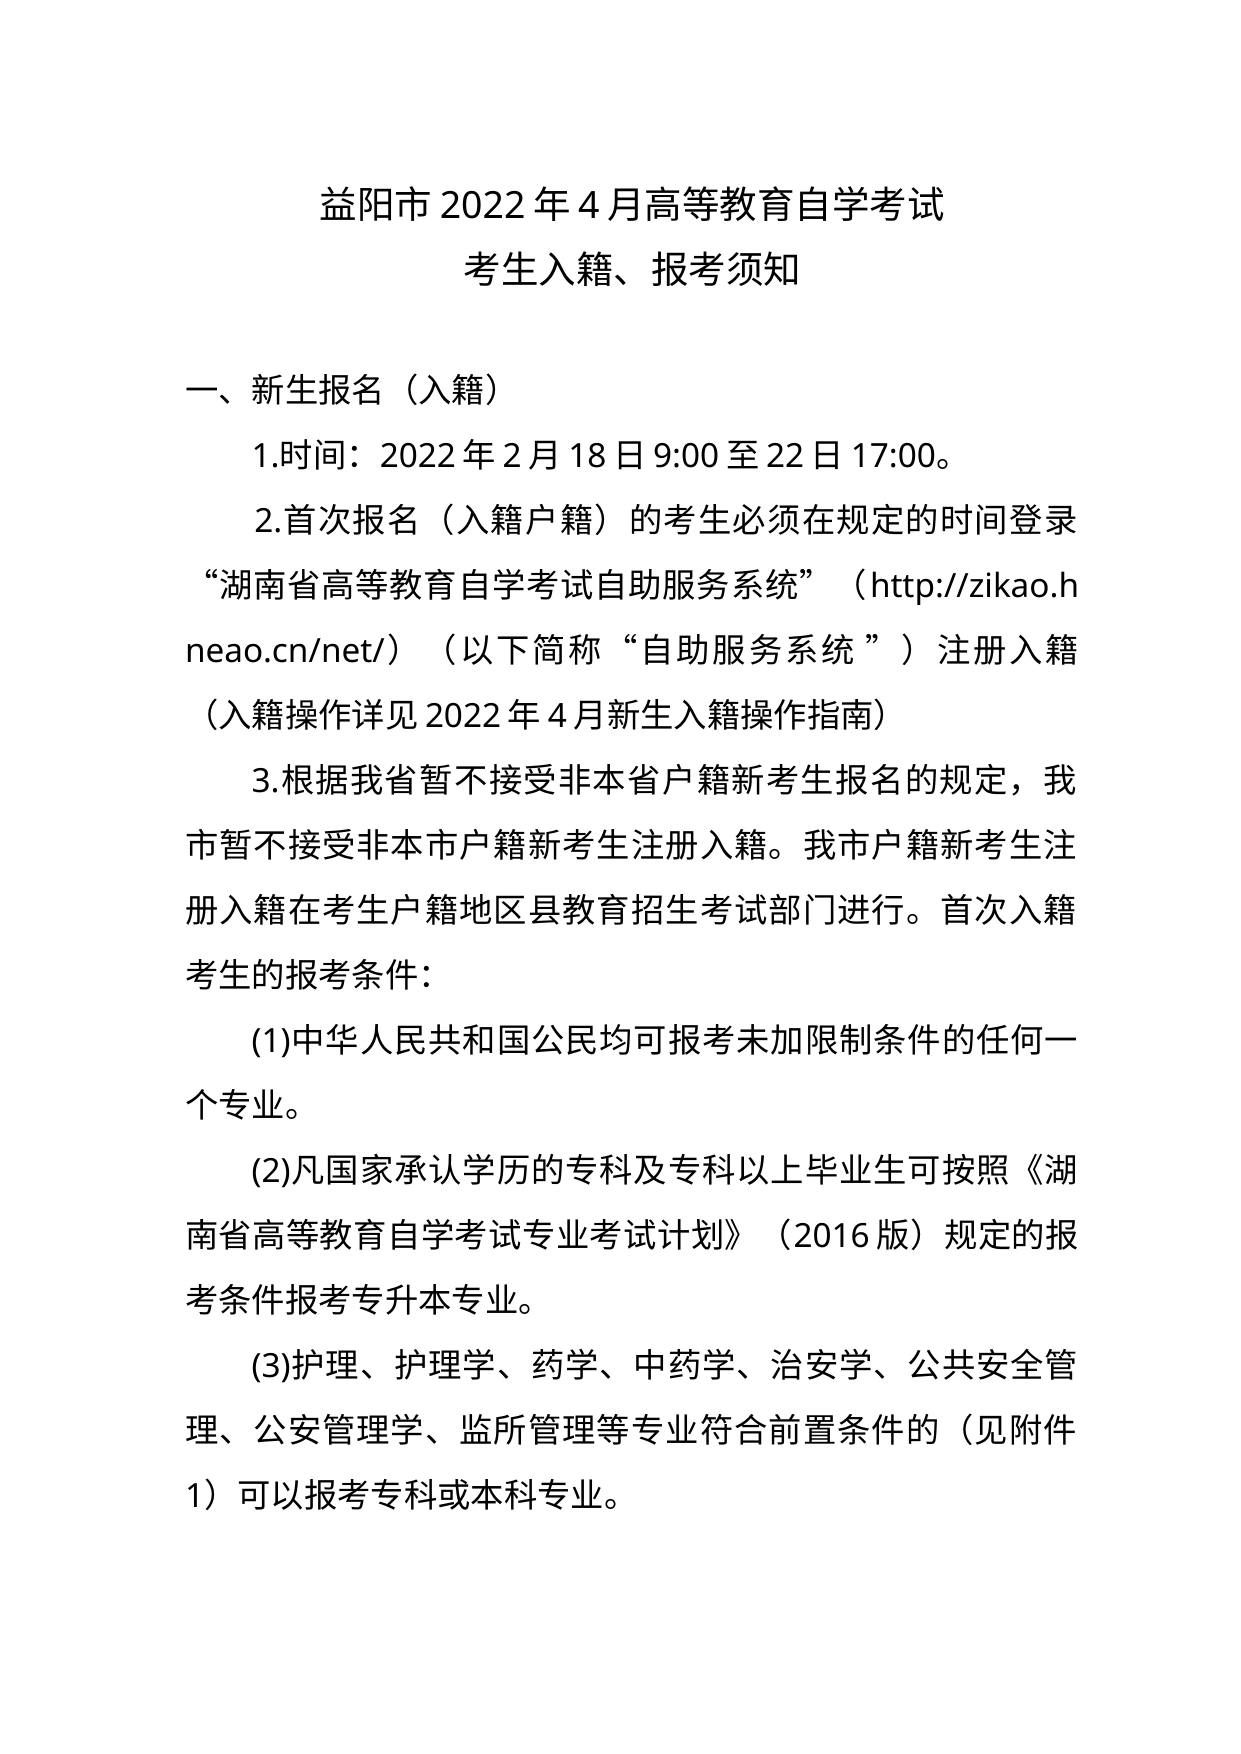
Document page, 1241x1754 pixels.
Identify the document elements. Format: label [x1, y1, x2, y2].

table_header [154, 162, 1110, 340]
table_cell [154, 340, 1110, 1541]
